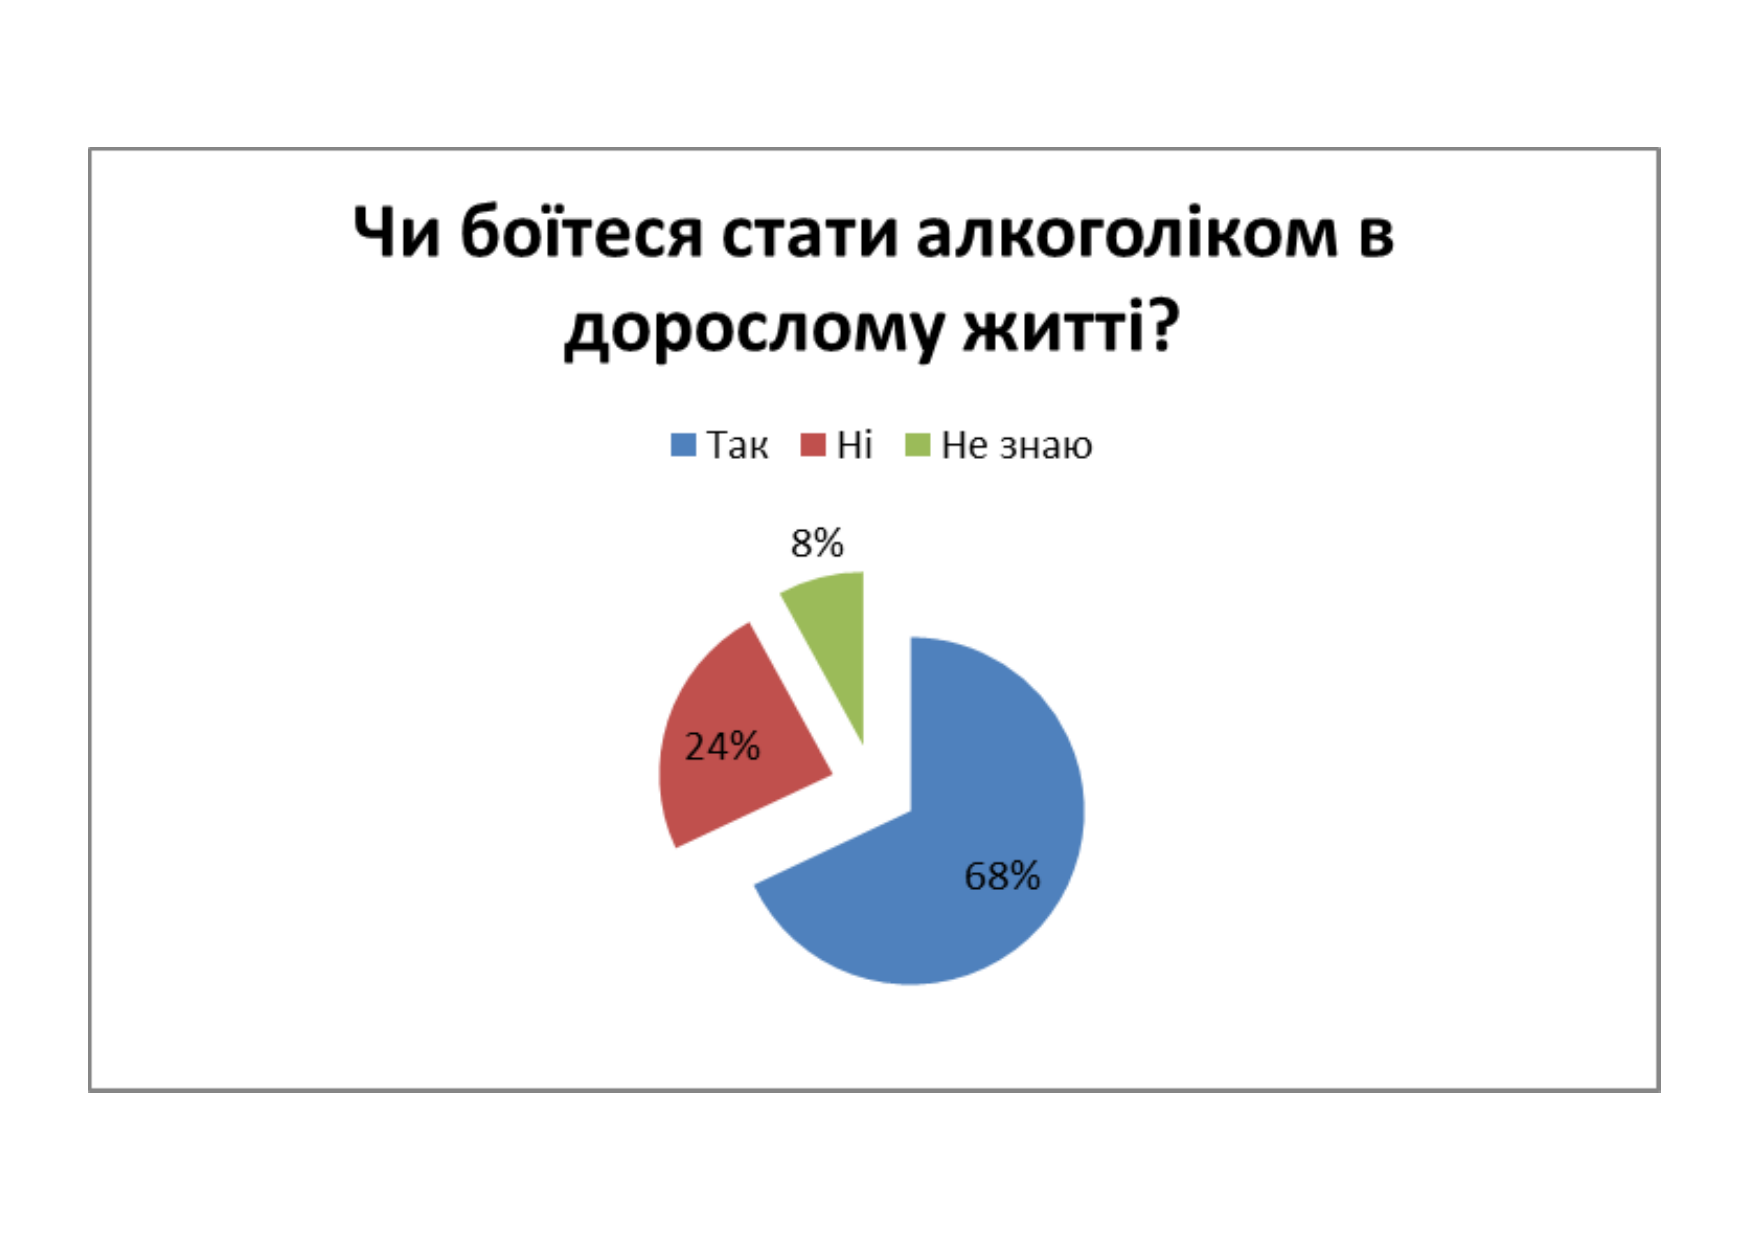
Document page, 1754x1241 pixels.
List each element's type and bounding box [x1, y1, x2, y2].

picture [88, 147, 1661, 1093]
